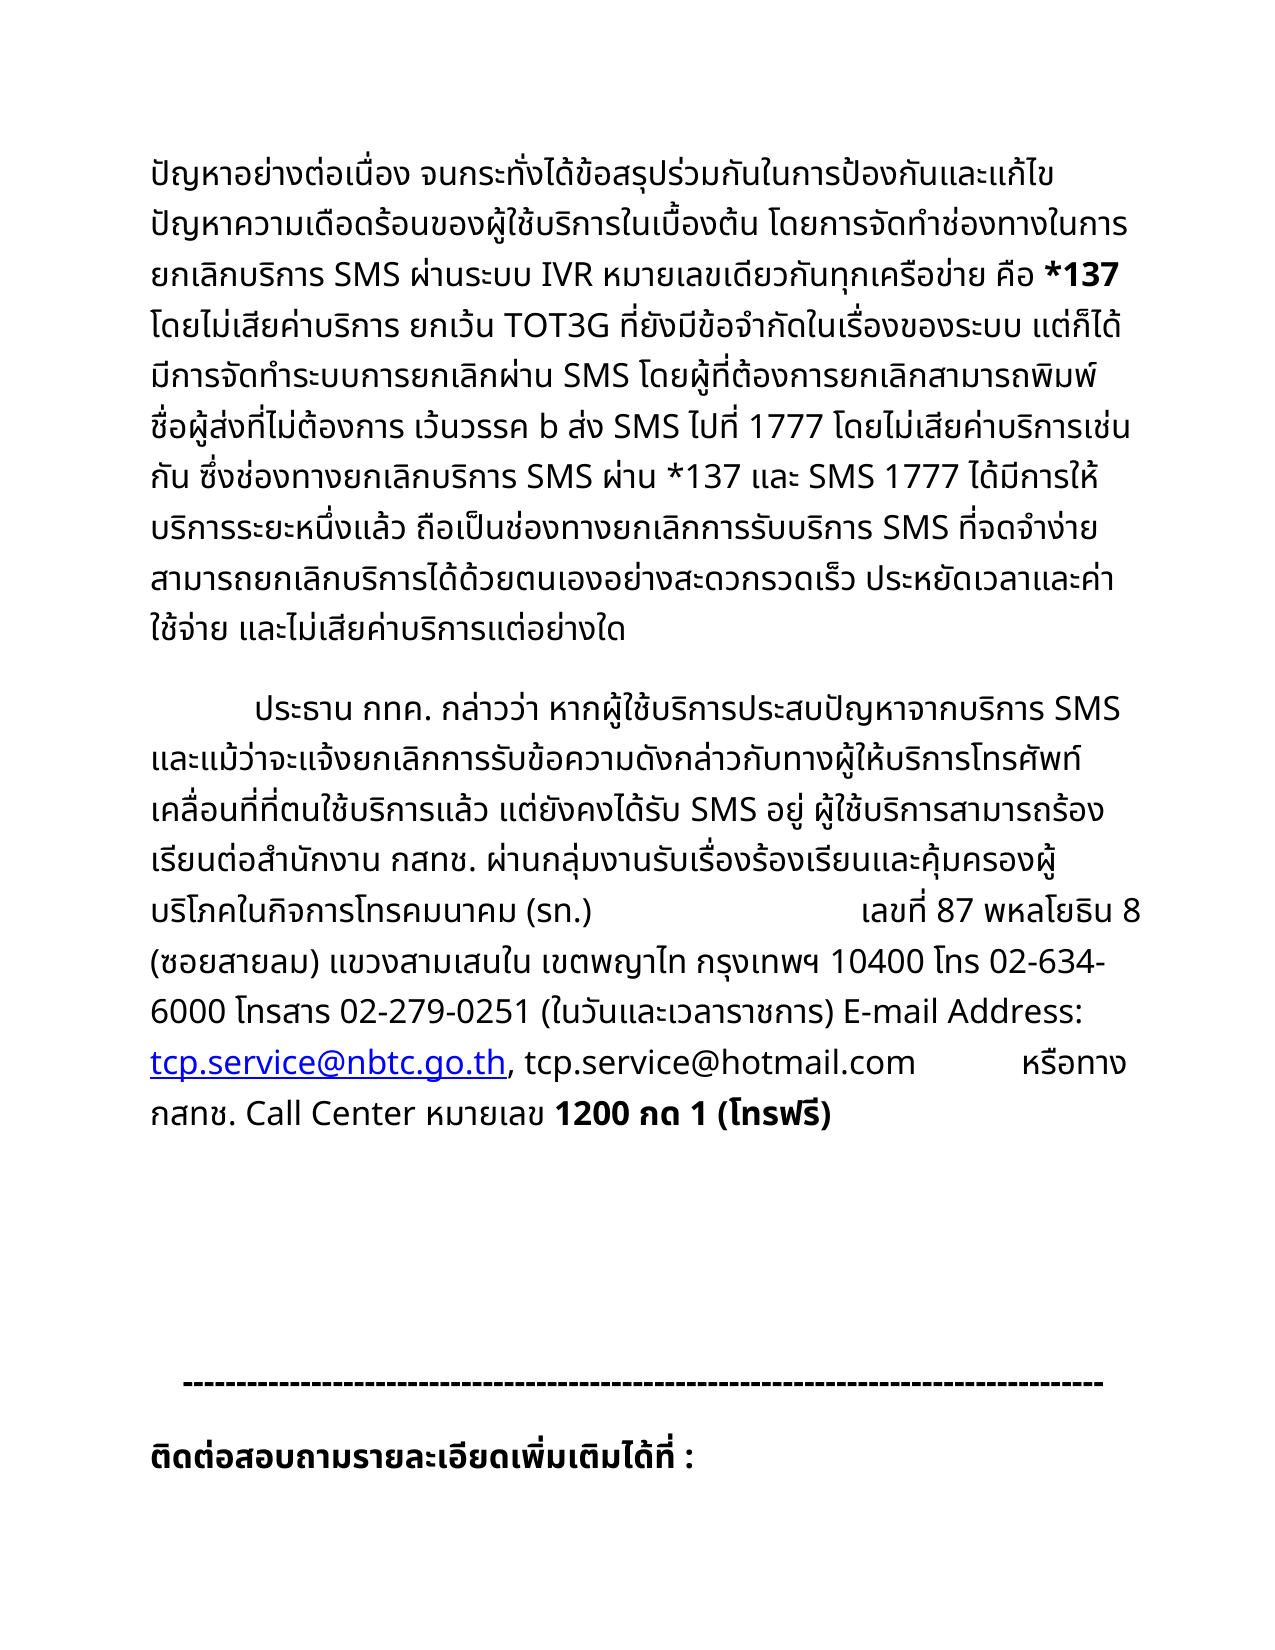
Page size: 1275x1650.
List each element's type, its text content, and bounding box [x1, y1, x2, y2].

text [150, 150, 1137, 655]
text ติดต่อสอบถามรายละเอียดเพิ่มเติมได้ที่ : [150, 1433, 1137, 1483]
text ประธาน กทค. กล่าวว่า หากผู้ใช้บริการประสบปัญหาจากบริการ SMS และแม้ว่าจะแจ้งยกเลิกการรับข้อความดังกล่าวกับทางผู้ให้บริการโทรศัพท์เคลื่อนที่ที่ตนใช้บริการแล้ว แต่ยังคงได้รับ SMS อยู่ ผู้ใช้บริการสามารถร้องเรียนต่อสำนักงาน กสทช. ผ่านกลุ่มงานรับเรื่องร้องเรียนและคุ้มครองผู้บริโภคในกิจการโทรคมนาคม (รท.) เลขที่ 87 พหลโยธิน 8 (ซอยสายลม) แขวงสามเสนใน เขตพญาไท กรุงเทพฯ 10400 โทร 02-634-6000 โทรสาร 02-279-0251 (ในวันและเวลาราชการ) E-mail Address: tcp.service@nbtc.go.th, tcp.service@hotmail.com หรือทาง กสทช. Call Center หมายเลข 1200 กด 1 (โทรฟรี) [150, 684, 1144, 1140]
text -------------------------------------------------------------------------------------- [150, 1358, 1137, 1403]
